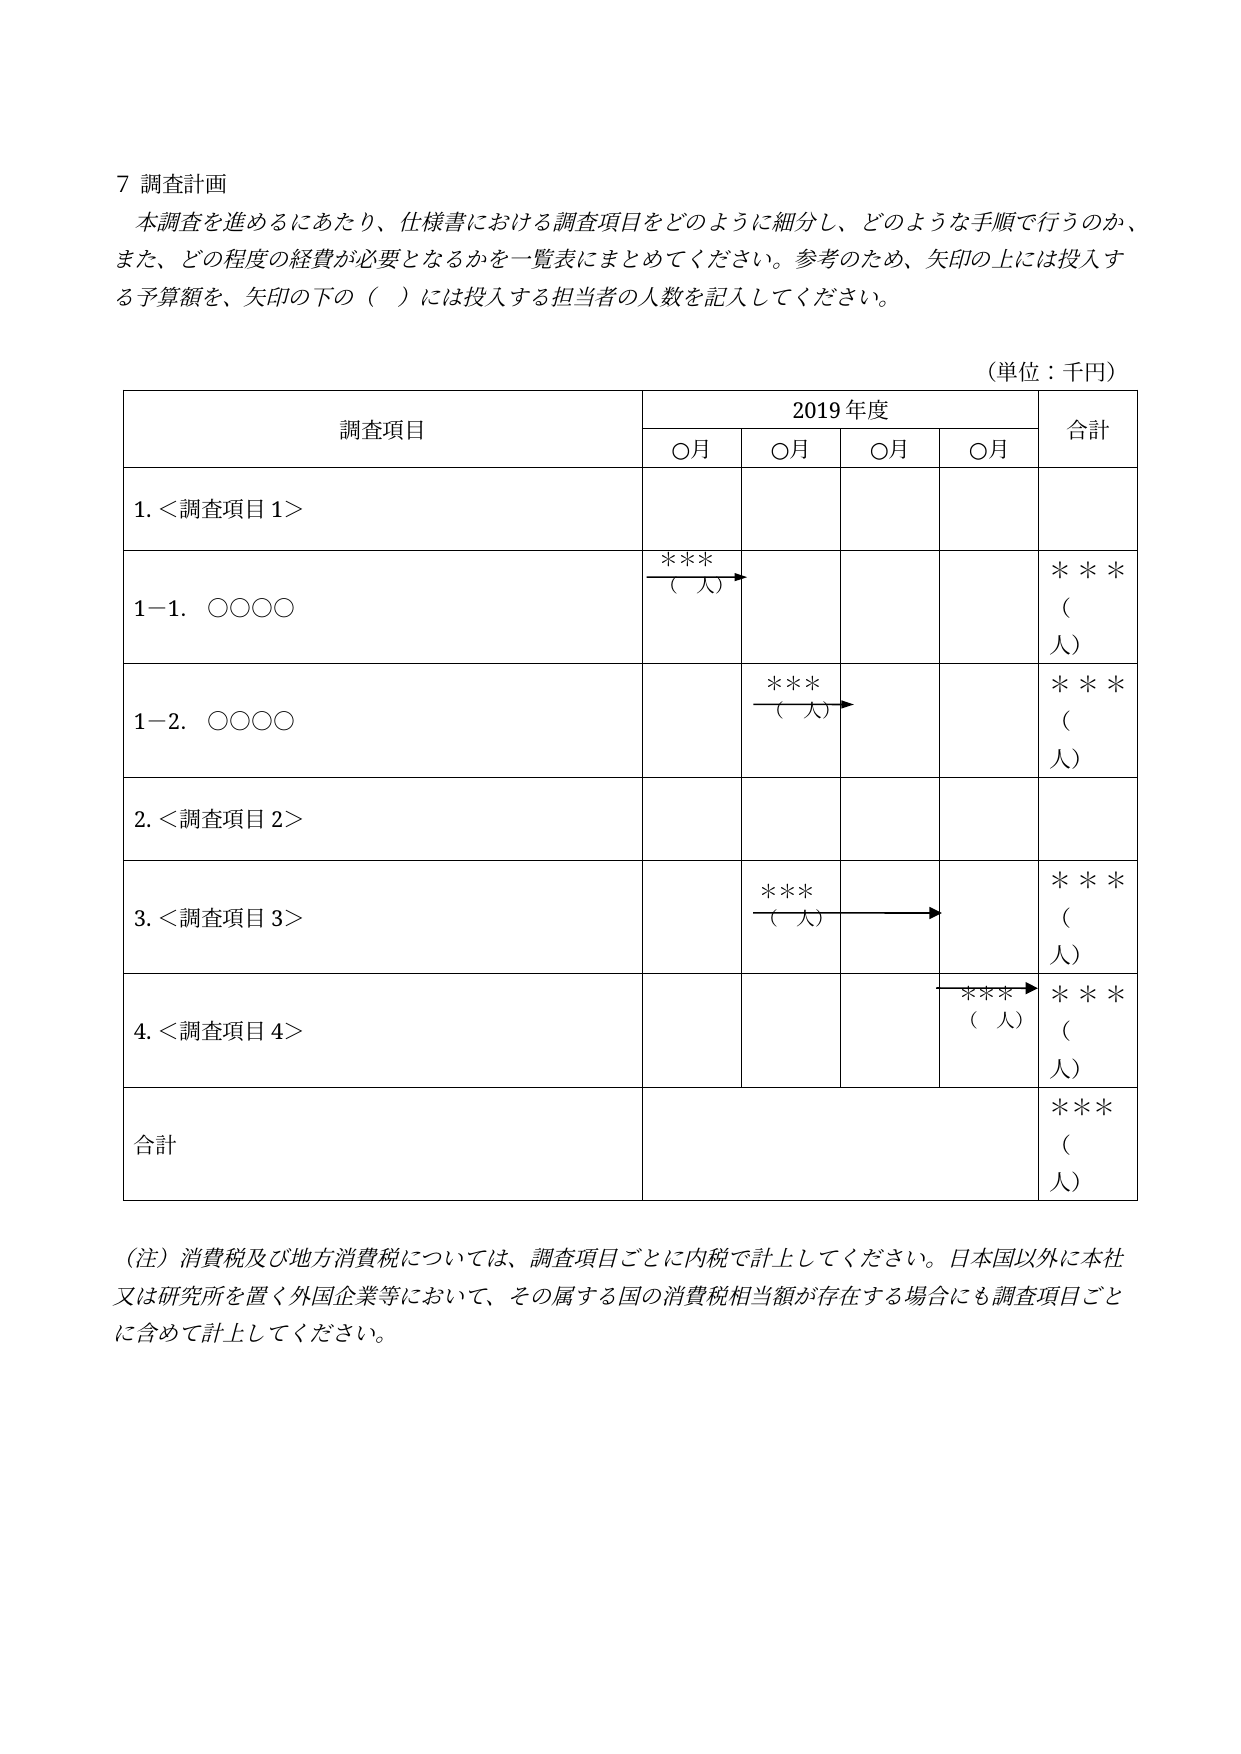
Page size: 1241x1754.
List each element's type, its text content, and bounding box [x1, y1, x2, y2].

table_cell ＊＊＊（ 人） [1039, 974, 1137, 1087]
table_cell ＊＊＊（ 人） [1039, 551, 1137, 663]
table_cell [841, 664, 939, 777]
table_cell [841, 468, 939, 549]
table_cell [742, 664, 840, 777]
table_cell [841, 914, 939, 973]
table_cell [841, 551, 939, 663]
table_cell [940, 664, 1038, 777]
table_cell 2. ＜調査項目2＞ [124, 778, 642, 859]
table_cell [841, 974, 939, 1087]
table_cell ○月 [841, 429, 939, 467]
table_cell ○月 [940, 429, 1038, 467]
table_cell [940, 861, 1038, 973]
table_cell ○月 [742, 429, 840, 467]
table_cell [742, 778, 840, 859]
table_cell [940, 989, 1038, 1087]
table_cell [742, 974, 840, 1087]
table_cell 合計 [124, 1088, 642, 1200]
table_cell [940, 468, 1038, 549]
text ７ 調査計画 [112, 164, 1128, 202]
table_cell 3. ＜調査項目3＞ [124, 861, 642, 973]
table_cell 1－1． ○○○○ [124, 551, 642, 663]
table_cell [1039, 468, 1137, 549]
table_cell [940, 778, 1038, 859]
table_cell [841, 861, 939, 912]
table_cell [643, 468, 741, 549]
table_cell [940, 974, 1038, 987]
table_cell [643, 778, 741, 859]
text （注）消費税及び地方消費税については、調査項目ごとに内税で計上してください。日本国以外に本社又は研究所を置く外国企業等において、その属する国の消費税相当額が存在する場合にも調査項目ごとに含めて計上してください。 [112, 1239, 1128, 1351]
table_cell [643, 974, 741, 1087]
table_cell ＊＊＊ （ 人） [1039, 1088, 1137, 1200]
table_cell [643, 1088, 1038, 1200]
table_cell 1－2． ○○○○ [124, 664, 642, 777]
text （単位：千円） [112, 352, 1128, 389]
table_header 2019年度 [643, 391, 1038, 428]
table_cell [643, 861, 741, 973]
table_header 調査項目 [124, 391, 642, 467]
table_cell [841, 778, 939, 859]
table_cell ○月 [643, 429, 741, 467]
table_cell [742, 468, 840, 549]
table_cell ＊＊＊（ 人） [1039, 664, 1137, 777]
table_cell ＊＊＊（ 人） [1039, 861, 1137, 973]
table_cell 1. ＜調査項目1＞ [124, 468, 642, 549]
table_cell [742, 551, 840, 663]
table_cell [742, 861, 840, 973]
table_cell [643, 551, 741, 663]
table_cell [940, 551, 1038, 663]
table_cell 4. ＜調査項目4＞ [124, 974, 642, 1087]
table_header 合計 [1039, 391, 1137, 467]
table_cell [643, 664, 741, 777]
text 本調査を進めるにあたり、仕様書における調査項目をどのように細分し、どのような手順で行うのか、また、どの程度の経費が必要となるかを一覧表にまとめてください。参考のため、矢印の上には投入する予算額を、矢印の下の（ ）には投入する担当者の人数を記入してください。 [112, 202, 1128, 314]
table_cell [1039, 778, 1137, 859]
